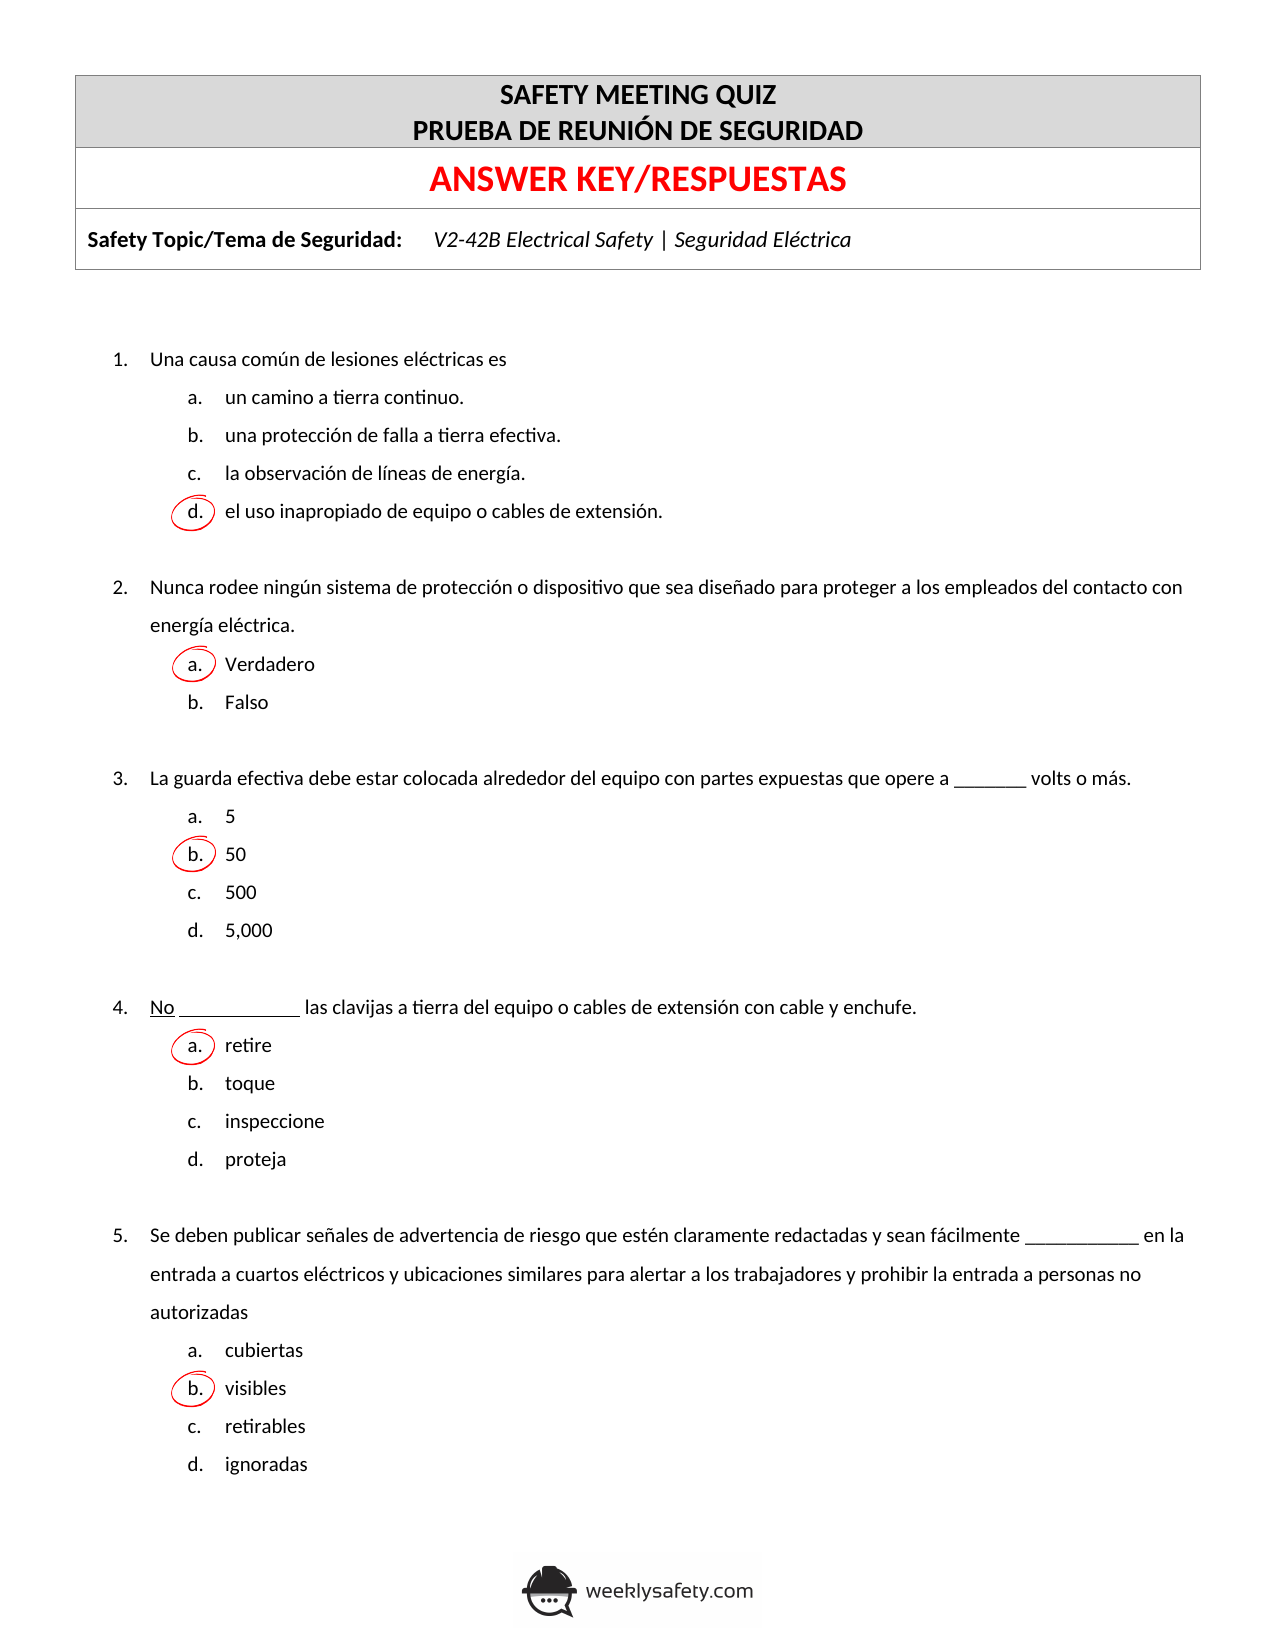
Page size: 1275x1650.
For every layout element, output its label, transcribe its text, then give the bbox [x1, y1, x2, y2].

list inspeccione [187, 1108, 1200, 1134]
list Se deben publicar señales de advertencia de riesgo que estén claramente redactadas y sean fácilmente ___________ en la entrada a cuartos eléctricos y ubicaciones similares para alertar a los trabajadores y prohibir la entrada a personas no autorizadas [112, 1223, 1200, 1324]
list La guarda efectiva debe estar colocada alrededor del equipo con partes expuestas que opere a _______ volts o más. [112, 765, 1200, 791]
list 50 [219, 841, 1200, 867]
list No las clavijas a tierra del equipo o cables de extensión con cable y enchufe. [112, 994, 1200, 1019]
list 500 [187, 879, 1200, 905]
list 5 [187, 803, 1200, 829]
list proteja [187, 1146, 1200, 1172]
picture [168, 478, 218, 548]
list el uso inapropiado de equipo o cables de extensión. [218, 498, 1200, 524]
list 5,000 [187, 918, 1200, 943]
list ignoradas [187, 1451, 1200, 1477]
list toque [187, 1070, 1200, 1096]
list Nunca rodee ningún sistema de protección o dispositivo que sea diseñado para proteger a los empleados del contacto con energía eléctrica. [112, 574, 1200, 638]
picture [168, 1354, 218, 1424]
list Verdadero [219, 651, 1200, 676]
picture [169, 819, 219, 889]
table_cell [76, 148, 1200, 208]
list Falso [187, 689, 1200, 714]
list retirables [187, 1413, 1200, 1439]
list una protección de falla a tierra efectiva. [187, 422, 1200, 447]
list visibles [218, 1375, 1200, 1401]
list Una causa común de lesiones eléctricas es [112, 346, 1200, 371]
list un camino a tierra continuo. [187, 384, 1200, 409]
picture [512, 1552, 762, 1628]
list la observación de líneas de energía. [187, 460, 1200, 486]
table_cell [76, 209, 1200, 268]
table_header SAFETY MEETING QUIZ PRUEBA DE REUNIÓN DE SEGURIDAD [76, 76, 1200, 147]
list cubiertas [187, 1337, 1200, 1362]
picture [169, 630, 219, 699]
picture [168, 1012, 218, 1082]
list retire [218, 1032, 1200, 1057]
